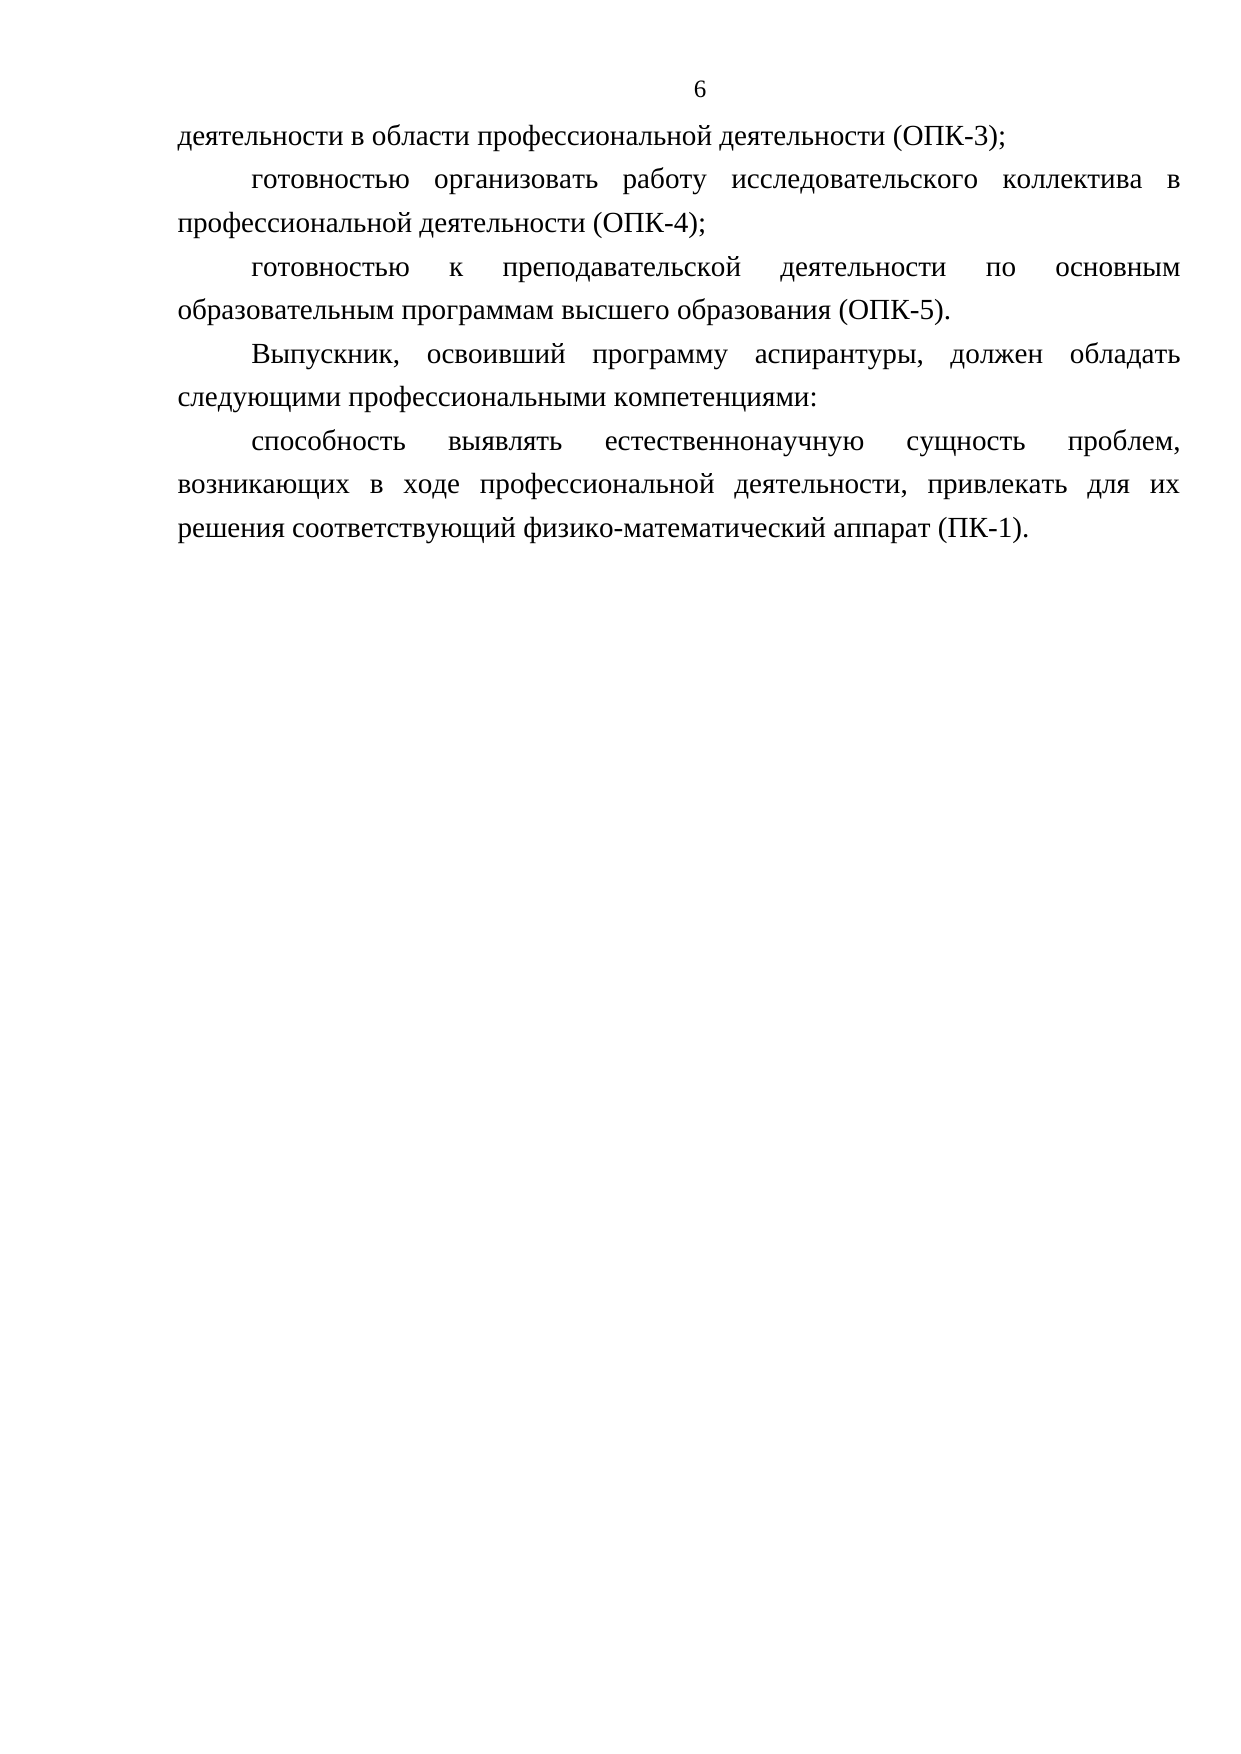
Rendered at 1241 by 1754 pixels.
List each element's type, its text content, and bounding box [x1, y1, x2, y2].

text готовностью организовать работу исследовательского коллектива в профессиональной деятельности (ОПК-4); [177, 162, 1181, 239]
text готовностью к преподавательской деятельности по основным образовательным программам высшего образования (ОПК-5). [177, 249, 1181, 326]
text способность выявлять естественнонаучную сущность проблем, возникающих в ходе профессиональной деятельности, привлекать для их решения соответствующий физико-математический аппарат (ПК-1). [177, 423, 1181, 543]
text Выпускник, освоивший программу аспирантуры, должен обладать следующими профессиональными компетенциями: [177, 336, 1181, 413]
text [177, 118, 1181, 152]
